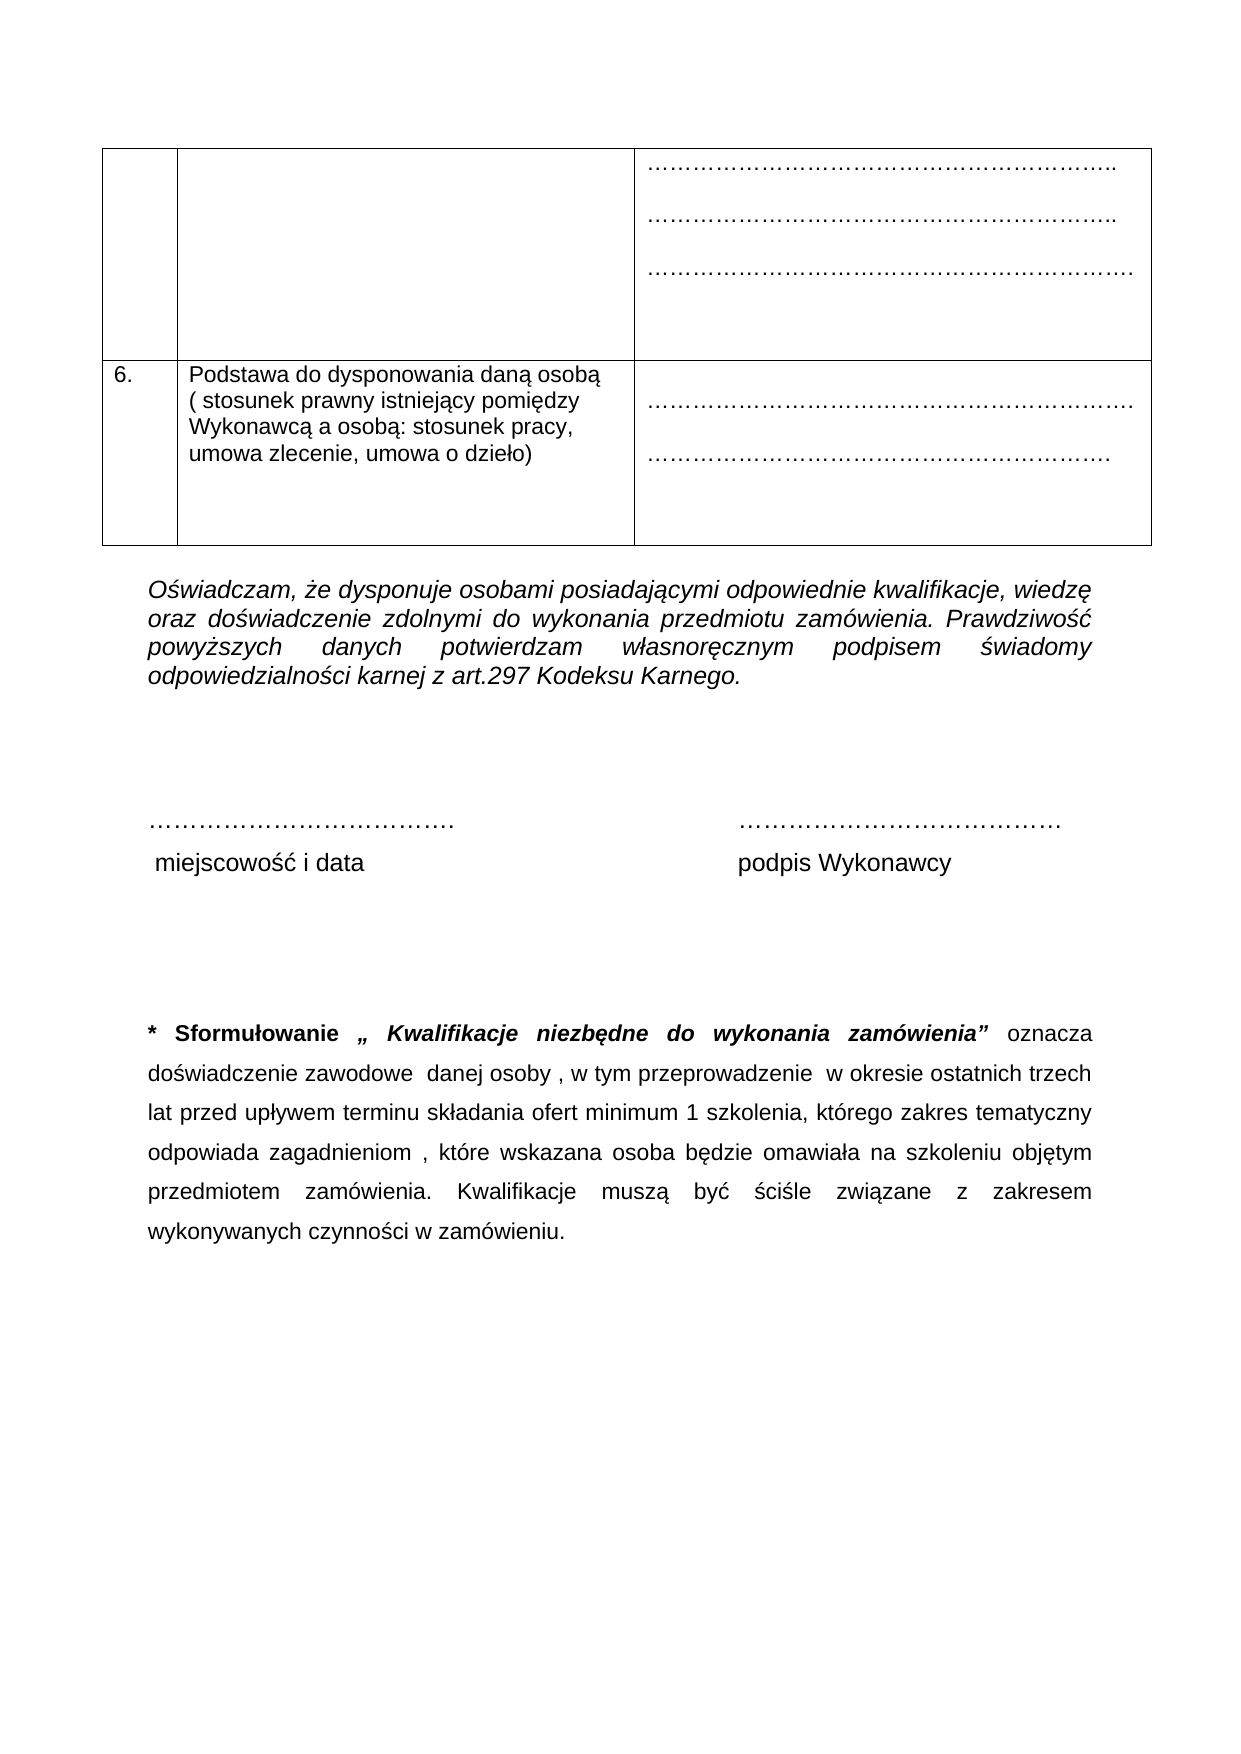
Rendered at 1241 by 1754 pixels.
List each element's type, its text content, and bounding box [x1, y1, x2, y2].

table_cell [178, 149, 634, 359]
text ………………………………. ………………………………… [148, 805, 1093, 833]
table_cell ………………………………………………………. ……………………………………………………. [635, 361, 1151, 545]
text Oświadczam, że dysponuje osobami posiadającymi odpowiednie kwalifikacje, wiedzę oraz doświadczenie zdolnymi do wykonania przedmiotu zamówienia. Prawdziwość powyższych danych potwierdzam własnoręcznym podpisem świadomy odpowiedzialności karnej z art.297 Kodeksu Karnego. [148, 575, 1093, 690]
text * Sformułowanie „ Kwalifikacje niezbędne do wykonania zamówienia” oznacza doświadczenie zawodowe danej osoby , w tym przeprowadzenie w okresie ostatnich trzech lat przed upływem terminu składania ofert minimum 1 szkolenia, którego zakres tematyczny odpowiada zagadnieniom , które wskazana osoba będzie omawiała na szkoleniu objętym przedmiotem zamówienia. Kwalifikacje muszą być ściśle związane z zakresem wykonywanych czynności w zamówieniu. [148, 1020, 1093, 1244]
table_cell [635, 149, 1151, 359]
text miejscowość i data podpis Wykonawcy [148, 848, 1093, 877]
table_cell Podstawa do dysponowania daną osobą ( stosunek prawny istniejący pomiędzy Wykonawcą a osobą: stosunek pracy, umowa zlecenie, umowa o dzieło) [178, 361, 634, 545]
table_cell 5. [103, 149, 177, 359]
table_cell 6. [103, 361, 177, 545]
